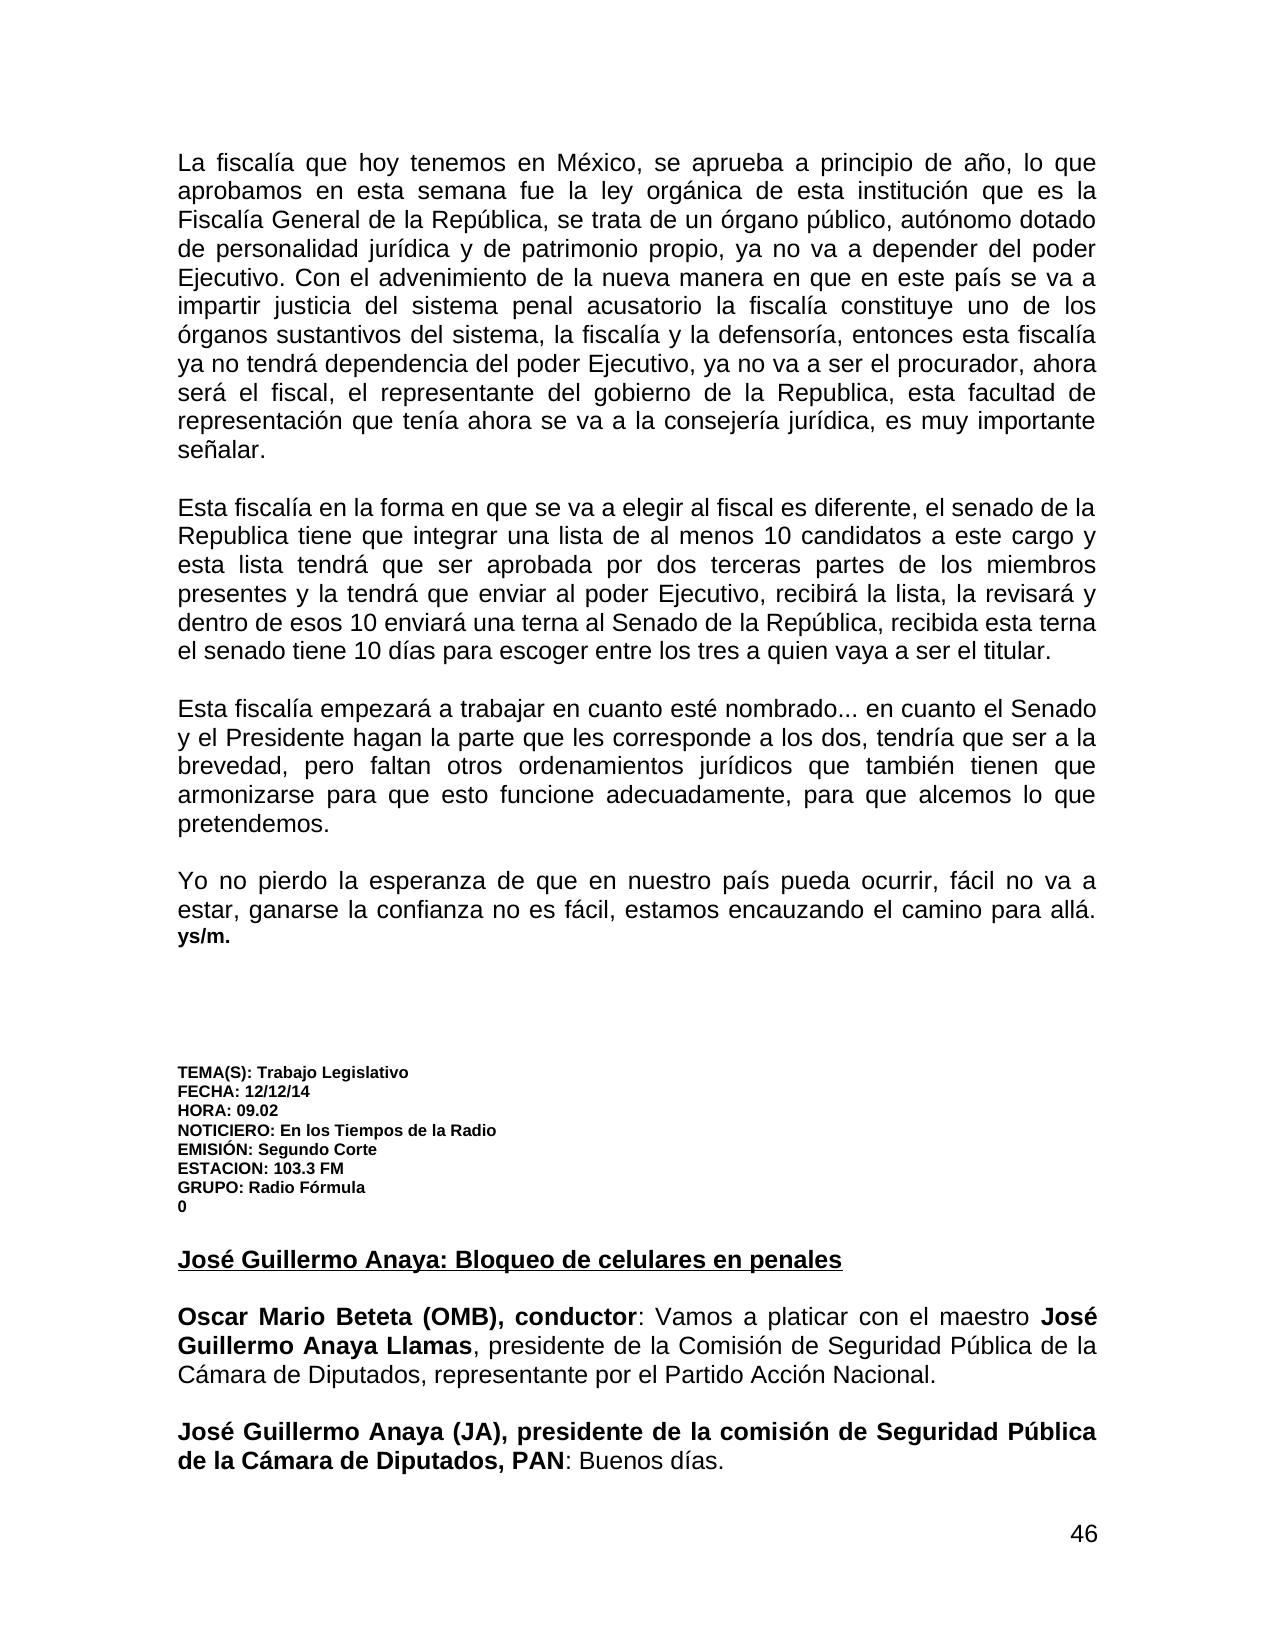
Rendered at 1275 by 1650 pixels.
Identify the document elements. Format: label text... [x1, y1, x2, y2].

text Oscar Mario Beteta (OMB), conductor: Vamos a platicar con el maestro José Guillermo Anaya Llamas, presidente de la Comisión de Seguridad Pública de la Cámara de Diputados, representante por el Partido Acción Nacional. [177, 1302, 1098, 1389]
text Esta fiscalía en la forma en que se va a elegir al fiscal es diferente, el senado de la Republica tiene que integrar una lista de al menos 10 candidatos a este cargo y esta lista tendrá que ser aprobada por dos terceras partes de los miembros presentes y la tendrá que enviar al poder Ejecutivo, recibirá la lista, la revisará y dentro de esos 10 enviará una terna al Senado de la República, recibida esta terna el senado tiene 10 días para escoger entre los tres a quien vaya a ser el titular. [177, 493, 1098, 665]
text EMISIÓN: Segundo Corte [177, 1139, 1098, 1159]
text FECHA: 12/12/14 [177, 1082, 1098, 1101]
text José Guillermo Anaya (JA), presidente de la comisión de Seguridad Pública de la Cámara de Diputados, PAN: Buenos días. [177, 1417, 1098, 1475]
text La fiscalía que hoy tenemos en México, se aprueba a principio de año, lo que aprobamos en esta semana fue la ley orgánica de esta institución que es la Fiscalía General de la República, se trata de un órgano público, autónomo dotado de personalidad jurídica y de patrimonio propio, ya no va a depender del poder Ejecutivo. Con el advenimiento de la nueva manera en que en este país se va a impartir justicia del sistema penal acusatorio la fiscalía constituye uno de los órganos sustantivos del sistema, la fiscalía y la defensoría, entonces esta fiscalía ya no tendrá dependencia del poder Ejecutivo, ya no va a ser el procurador, ahora será el fiscal, el representante del gobierno de la Republica, esta facultad de representación que tenía ahora se va a la consejería jurídica, es muy importante señalar. [177, 148, 1098, 464]
text GRUPO: Radio Fórmula [177, 1178, 1098, 1197]
text 0 [177, 1197, 1098, 1216]
text Yo no pierdo la esperanza de que en nuestro país pueda ocurrir, fácil no va a estar, ganarse la confianza no es fácil, estamos encauzando el camino para allá. ys/m. [177, 866, 1098, 948]
text ESTACION: 103.3 FM [177, 1159, 1098, 1178]
text Esta fiscalía empezará a trabajar en cuanto esté nombrado... en cuanto el Senado y el Presidente hagan la parte que les corresponde a los dos, tendría que ser a la brevedad, pero faltan otros ordenamientos jurídicos que también tienen que armonizarse para que esto funcione adecuadamente, para que alcemos lo que pretendemos. [177, 694, 1098, 838]
text NOTICIERO: En los Tiempos de la Radio [177, 1120, 1098, 1139]
text HORA: 09.02 [177, 1101, 1098, 1120]
text TEMA(S): Trabajo Legislativo [177, 1063, 1098, 1082]
text José Guillermo Anaya: Bloqueo de celulares en penales [177, 1245, 1098, 1274]
